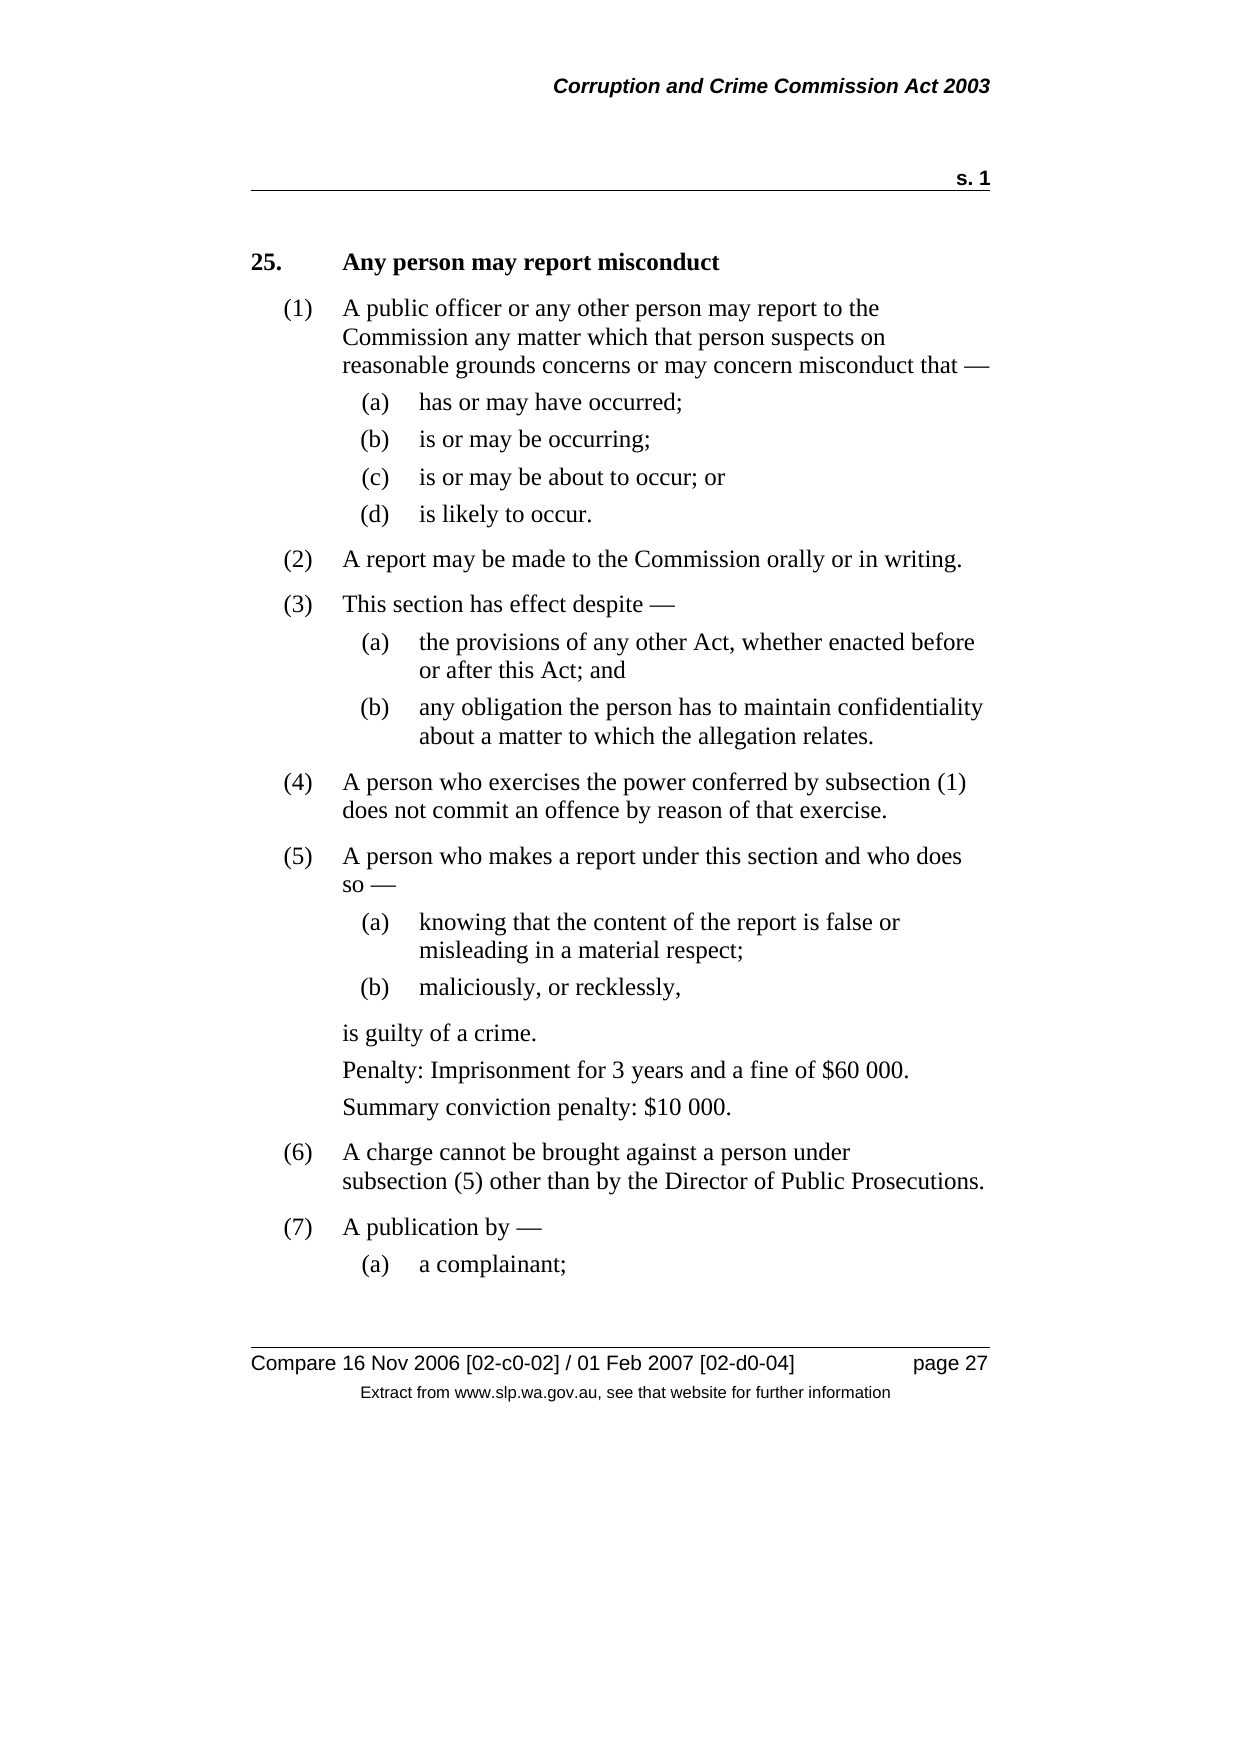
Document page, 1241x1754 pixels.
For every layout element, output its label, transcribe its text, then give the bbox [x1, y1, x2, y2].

text (a) has or may have occurred; [251, 387, 990, 416]
text Summary conviction penalty: $10 000. [251, 1092, 990, 1121]
text (a) knowing that the content of the report is false or misleading in a material respect; [251, 907, 990, 964]
text (b) is or may be occurring; [251, 424, 990, 453]
text (4) A person who exercises the power conferred by subsection (1) does not commit an offence by reason of that exercise. [251, 767, 990, 824]
text (d) is likely to occur. [251, 499, 990, 527]
text (c) is or may be about to occur; or [251, 462, 990, 490]
text Penalty: Imprisonment for 3 years and a fine of $60 000. [251, 1055, 990, 1084]
subtitle 25. Any person may report misconduct [251, 247, 990, 276]
text (a) a complainant; [251, 1249, 990, 1277]
text (2) A report may be made to the Commission orally or in writing. [251, 544, 990, 573]
text (3) This section has effect despite — [251, 589, 990, 618]
text (7) A publication by — [251, 1212, 990, 1240]
text (b) maliciously, or recklessly, [251, 972, 990, 1001]
text (6) A charge cannot be brought against a person under subsection (5) other than by the Director of Public Prosecutions. [251, 1137, 990, 1195]
text is guilty of a crime. [251, 1018, 990, 1047]
text (1) A public officer or any other person may report to the Commission any matter which that person suspects on reasonable grounds concerns or may concern misconduct that — [251, 293, 990, 379]
text (5) A person who makes a report under this section and who does so — [251, 841, 990, 898]
text (a) the provisions of any other Act, whether enacted before or after this Act; and [251, 627, 990, 684]
text (b) any obligation the person has to maintain confidentiality about a matter to which the allegation relates. [251, 692, 990, 750]
